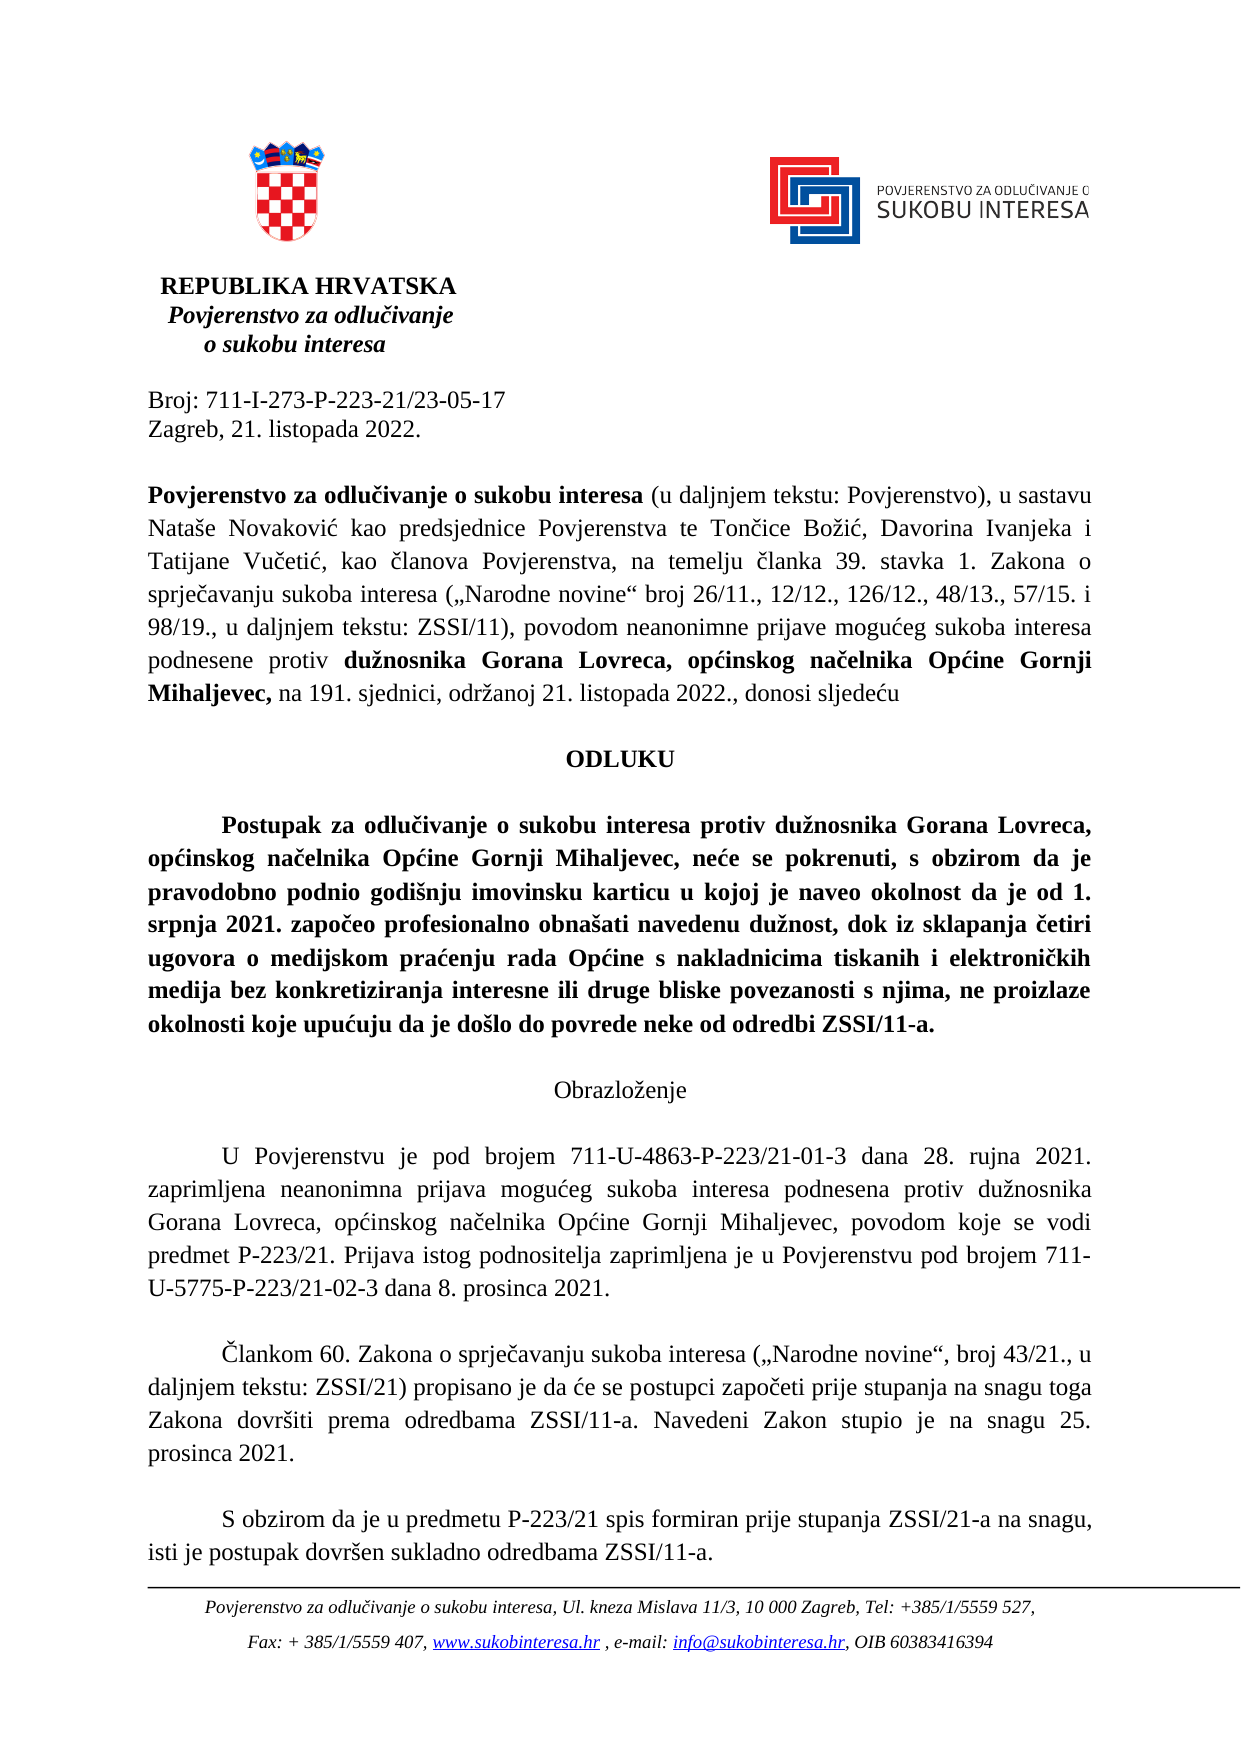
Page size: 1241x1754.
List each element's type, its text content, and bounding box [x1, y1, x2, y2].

text Postupak za odlučivanje o sukobu interesa protiv dužnosnika Gorana Lovreca, općinskog načelnika Općine Gornji Mihaljevec, neće se pokrenuti, s obzirom da je pravodobno podnio godišnju imovinsku karticu u kojoj je naveo okolnost da je od 1. srpnja 2021. započeo profesionalno obnašati navedenu dužnost, dok iz sklapanja četiri ugovora o medijskom praćenju rada Općine s nakladnicima tiskanih i elektroničkih medija bez konkretiziranja interesne ili druge bliske povezanosti s njima, ne proizlaze okolnosti koje upućuju da je došlo do povrede neke od odredbi ZSSI/11-a. [148, 811, 1092, 1037]
text Člankom 60. Zakona o sprječavanju sukoba interesa („Narodne novine“, broj 43/21., u daljnjem tekstu: ZSSI/21) propisano je da će se postupci započeti prije stupanja na snagu toga Zakona dovršiti prema odredbama ZSSI/11-a. Navedeni Zakon stupio je na snagu 25. prosinca 2021. [148, 1339, 1092, 1405]
text Zagreb, 21. listopada 2022. [148, 414, 1092, 443]
text U Povjerenstvu je pod brojem 711-U-4863-P-223/21-01-3 dana 28. rujna 2021. zaprimljena neanonimna prijava mogućeg sukoba interesa podnesena protiv dužnosnika Gorana Lovreca, općinskog načelnika Općine Gornji Mihaljevec, povodom koje se vodi predmet P-223/21. Prijava istog podnositelja zaprimljena je u Povjerenstvu pod brojem 711-U-5775-P-223/21-02-3 dana 8. prosinca 2021. [148, 1141, 1092, 1302]
text ODLUKU [148, 744, 1092, 773]
picture [770, 157, 1089, 244]
text Povjerenstvo za odlučivanje o sukobu interesa (u daljnjem tekstu: Povjerenstvo), u sastavu Nataše Novaković kao predsjednice Povjerenstva te Tončice Božić, Davorina Ivanjeka i Tatijane Vučetić, kao članova Povjerenstva, na temelju članka 39. stavka 1. Zakona o sprječavanju sukoba interesa („Narodne novine“ broj 26/11., 12/12., 126/12., 48/13., 57/15. i 98/19., u daljnjem tekstu: ZSSI/11), povodom neanonimne prijave mogućeg sukoba interesa podnesene protiv dužnosnika Gorana Lovreca, općinskog načelnika Općine Gornji Mihaljevec, na 191. sjednici, održanoj 21. listopada 2022., donosi sljedeću [148, 480, 1092, 707]
text S obzirom da je u predmetu P-223/21 spis formiran prije stupanja ZSSI/21-a na snagu, isti je postupak dovršen sukladno odredbama ZSSI/11-a. [148, 1504, 1092, 1566]
picture [246, 138, 330, 244]
text Člankom 60. Zakona o sprječavanju sukoba interesa („Narodne novine“, broj 43/21., u daljnjem tekstu: ZSSI/21) propisano je da će se postupci započeti prije stupanja na snagu toga Zakona dovršiti prema odredbama ZSSI/11-a. Navedeni Zakon stupio je na snagu 25. prosinca 2021. [148, 1434, 1092, 1467]
text Broj: 711-I-273-P-223-21/23-05-17 [148, 386, 1092, 414]
text Obrazloženje [148, 1075, 1092, 1103]
